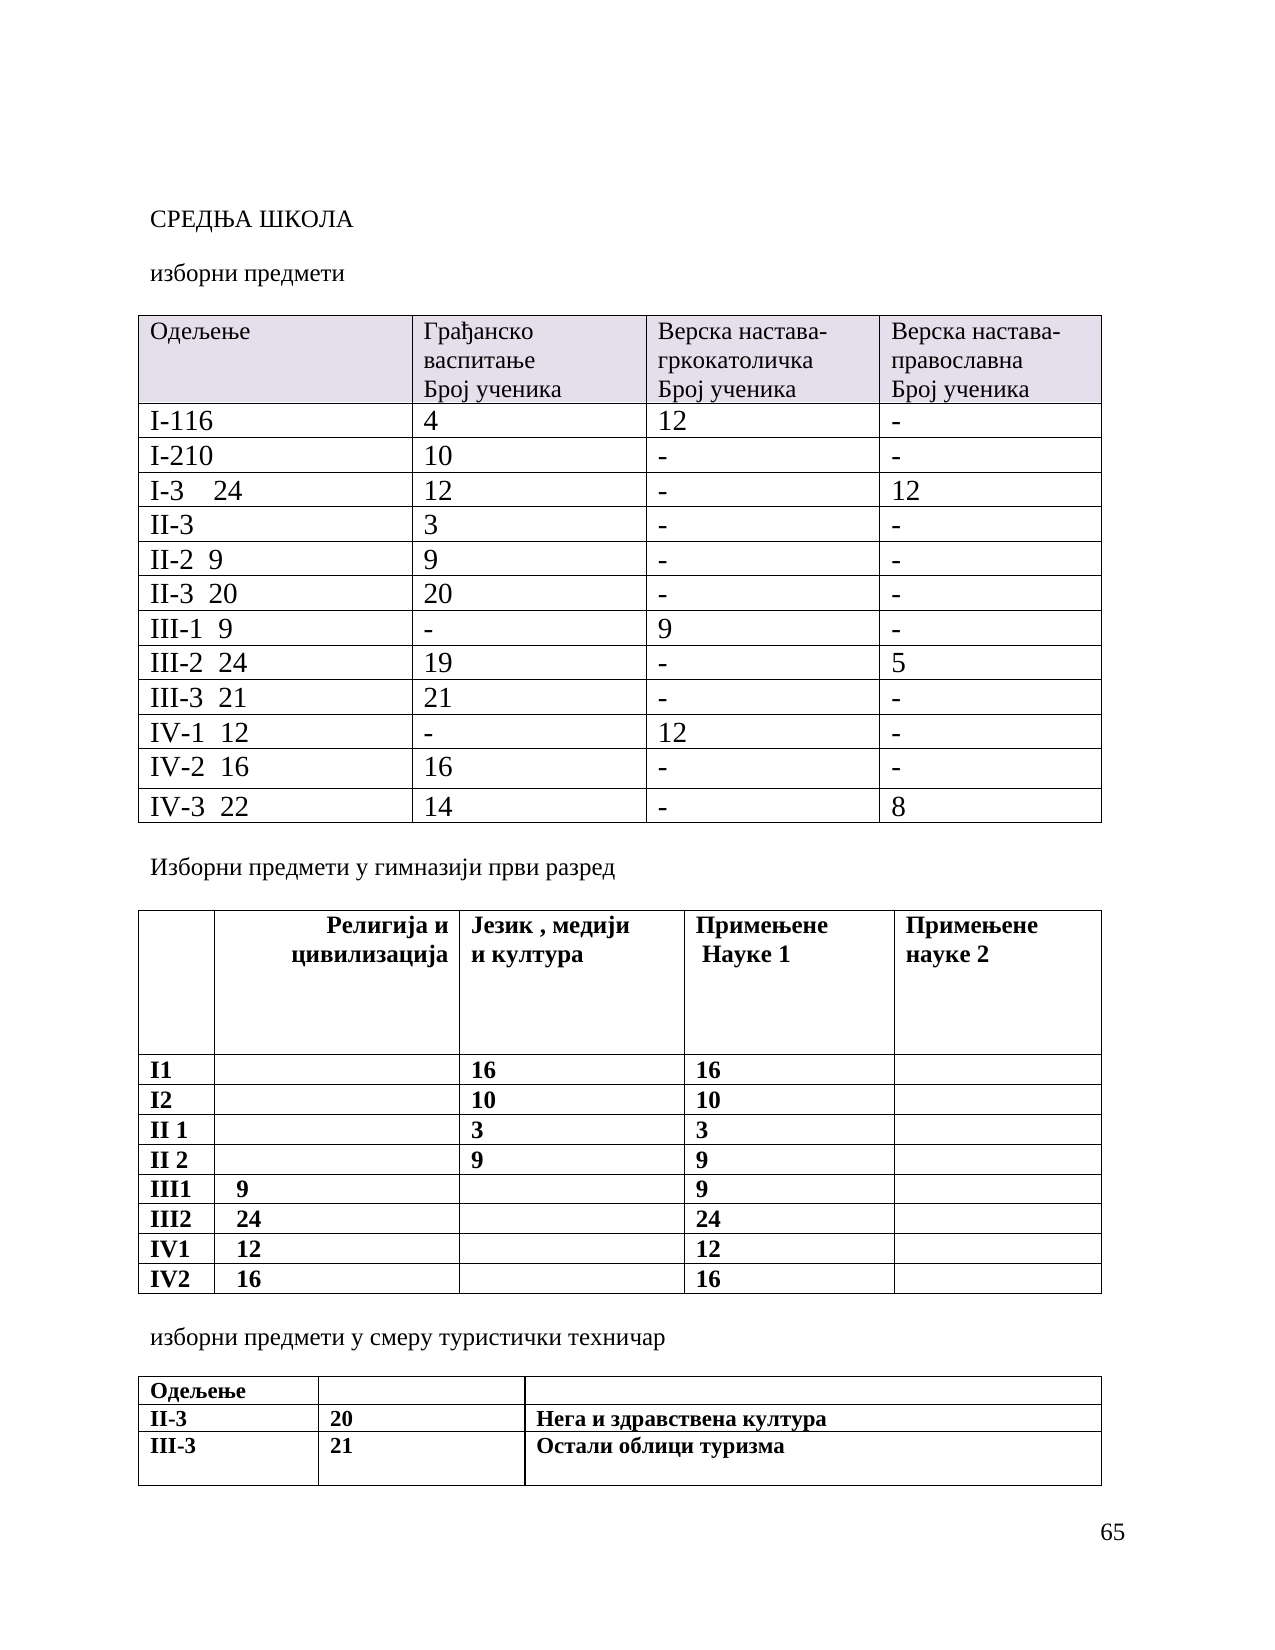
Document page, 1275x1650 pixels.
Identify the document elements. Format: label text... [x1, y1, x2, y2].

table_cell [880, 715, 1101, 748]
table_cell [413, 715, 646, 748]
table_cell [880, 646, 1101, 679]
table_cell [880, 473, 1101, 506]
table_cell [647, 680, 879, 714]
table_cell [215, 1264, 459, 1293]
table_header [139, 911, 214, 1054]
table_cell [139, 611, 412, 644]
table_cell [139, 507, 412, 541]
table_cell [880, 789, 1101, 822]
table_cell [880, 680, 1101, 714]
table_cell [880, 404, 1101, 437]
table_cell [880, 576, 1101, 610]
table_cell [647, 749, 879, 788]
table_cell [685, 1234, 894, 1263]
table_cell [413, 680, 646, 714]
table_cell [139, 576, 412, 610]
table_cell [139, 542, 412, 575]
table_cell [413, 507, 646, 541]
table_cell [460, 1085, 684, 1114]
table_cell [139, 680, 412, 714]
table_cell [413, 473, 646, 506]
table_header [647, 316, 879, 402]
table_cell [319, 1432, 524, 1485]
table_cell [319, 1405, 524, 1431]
text изборни предмети у смеру туристички техничар [150, 1322, 1125, 1351]
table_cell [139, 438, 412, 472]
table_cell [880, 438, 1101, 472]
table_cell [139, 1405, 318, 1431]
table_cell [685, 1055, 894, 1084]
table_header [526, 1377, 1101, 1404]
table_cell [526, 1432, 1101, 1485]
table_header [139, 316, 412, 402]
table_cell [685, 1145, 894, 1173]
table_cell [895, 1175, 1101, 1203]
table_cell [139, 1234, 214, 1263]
text Изборни предмети у гимназији први разред [150, 852, 1125, 881]
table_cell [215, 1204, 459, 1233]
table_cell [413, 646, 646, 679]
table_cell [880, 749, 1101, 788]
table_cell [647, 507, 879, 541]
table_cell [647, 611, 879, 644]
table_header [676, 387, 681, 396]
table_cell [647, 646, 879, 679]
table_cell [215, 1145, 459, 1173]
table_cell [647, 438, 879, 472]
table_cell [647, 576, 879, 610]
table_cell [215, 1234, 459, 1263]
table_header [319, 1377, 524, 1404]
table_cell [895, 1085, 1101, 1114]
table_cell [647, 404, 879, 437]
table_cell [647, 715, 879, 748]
text изборни предмети [150, 258, 1125, 286]
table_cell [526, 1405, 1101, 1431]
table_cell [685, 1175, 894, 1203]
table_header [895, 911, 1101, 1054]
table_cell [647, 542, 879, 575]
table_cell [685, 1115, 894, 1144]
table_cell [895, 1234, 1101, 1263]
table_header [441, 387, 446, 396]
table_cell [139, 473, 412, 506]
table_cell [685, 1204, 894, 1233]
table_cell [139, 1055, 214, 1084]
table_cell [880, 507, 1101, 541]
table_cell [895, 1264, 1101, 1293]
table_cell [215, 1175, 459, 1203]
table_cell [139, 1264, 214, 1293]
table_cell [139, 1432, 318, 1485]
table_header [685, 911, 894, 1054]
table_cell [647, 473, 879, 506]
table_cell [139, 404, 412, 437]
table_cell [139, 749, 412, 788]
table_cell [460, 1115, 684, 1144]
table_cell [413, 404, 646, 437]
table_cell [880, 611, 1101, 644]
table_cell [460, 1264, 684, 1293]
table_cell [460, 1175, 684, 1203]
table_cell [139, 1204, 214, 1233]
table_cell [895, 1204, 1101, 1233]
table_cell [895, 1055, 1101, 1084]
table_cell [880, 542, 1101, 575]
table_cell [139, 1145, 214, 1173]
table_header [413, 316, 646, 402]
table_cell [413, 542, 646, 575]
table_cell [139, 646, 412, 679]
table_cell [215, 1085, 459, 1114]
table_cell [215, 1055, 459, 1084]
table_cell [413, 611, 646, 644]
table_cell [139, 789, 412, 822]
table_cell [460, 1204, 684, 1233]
text СРЕДЊА ШКОЛА [150, 204, 1125, 233]
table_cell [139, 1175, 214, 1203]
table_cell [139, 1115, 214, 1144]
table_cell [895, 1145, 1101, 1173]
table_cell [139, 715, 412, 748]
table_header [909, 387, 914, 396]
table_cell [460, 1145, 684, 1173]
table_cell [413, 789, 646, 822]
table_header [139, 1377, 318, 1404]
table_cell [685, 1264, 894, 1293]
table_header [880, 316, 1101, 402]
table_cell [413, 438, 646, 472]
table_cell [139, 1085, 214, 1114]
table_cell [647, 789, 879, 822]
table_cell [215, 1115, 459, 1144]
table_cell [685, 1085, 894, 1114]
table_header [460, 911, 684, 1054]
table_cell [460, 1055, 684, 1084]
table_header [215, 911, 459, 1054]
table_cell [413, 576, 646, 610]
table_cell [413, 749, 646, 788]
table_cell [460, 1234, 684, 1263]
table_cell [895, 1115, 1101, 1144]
